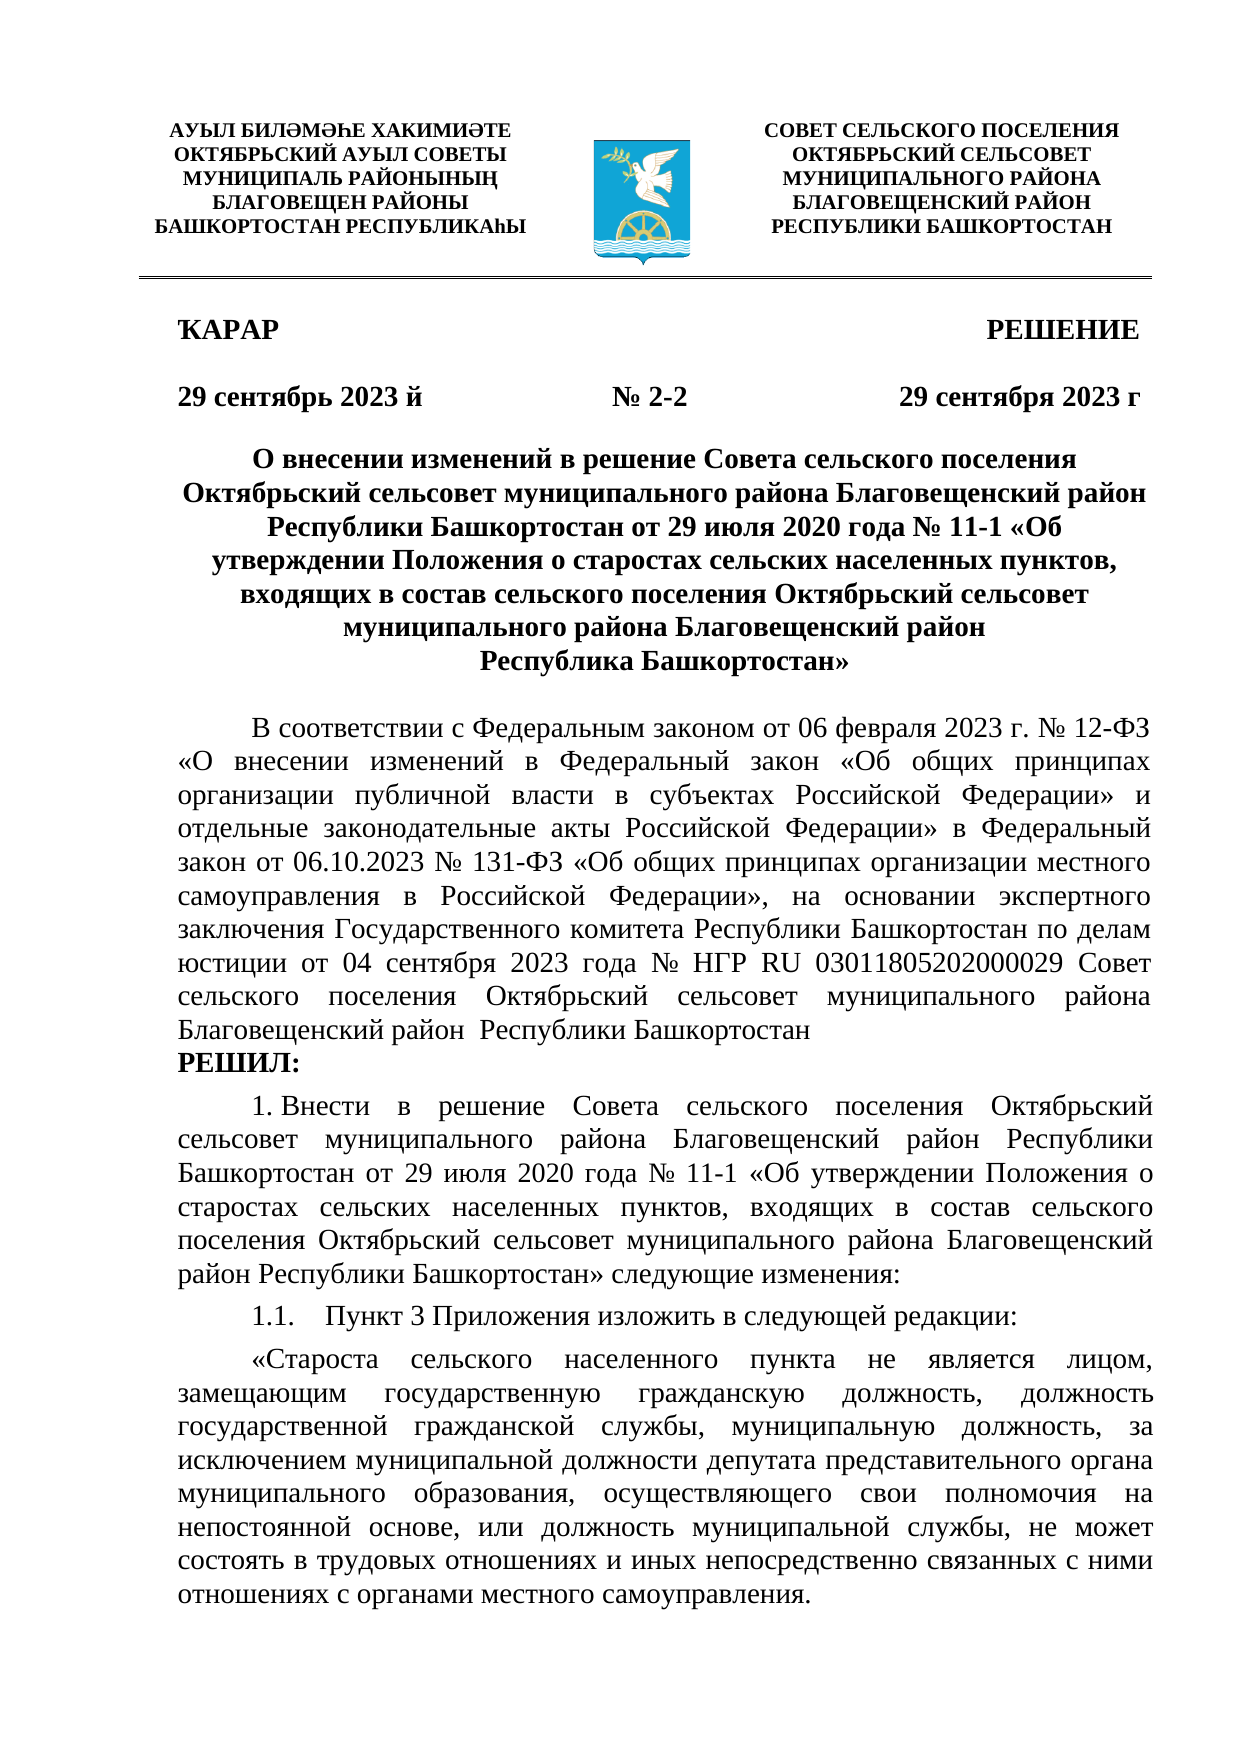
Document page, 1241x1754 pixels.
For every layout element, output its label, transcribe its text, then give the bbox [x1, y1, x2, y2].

table_header СОВЕТ СЕЛЬСКОГО ПОСЕЛЕНИЯ ОКТЯБРЬСКИЙ СЕЛЬСОВЕТ МУНИЦИПАЛЬНОГО РАЙОНА БЛАГОВЕЩЕНСКИЙ РАЙОН РЕСПУБЛИКИ БАШКОРТОСТАН [731, 118, 1152, 276]
text О внесении изменений в решение Совета сельского поселения Октябрьский сельсовет муниципального района Благовещенский район Республики Башкортостан от 29 июля 2020 года № 11-1 «Об утверждении Положения о старостах сельских населенных пунктов, входящих в состав сельского поселения Октябрьский сельсовет муниципального района Благовещенский район [177, 442, 1152, 643]
text Республика Башкортостан» [177, 643, 1152, 676]
table_header [542, 118, 731, 276]
text РЕШИЛ: [177, 1045, 1152, 1079]
list Внести в решение Совета сельского поселения Октябрьский сельсовет муниципального района Благовещенский район Республики Башкортостан от 29 июля 2020 года № 11-1 «Об утверждении Положения о старостах сельских населенных пунктов, входящих в состав сельского поселения Октябрьский сельсовет муниципального района Благовещенский район Республики Башкортостан» следующие изменения: [177, 1088, 1154, 1289]
text ҠАРАР РЕШЕНИЕ [177, 312, 1152, 346]
picture [603, 148, 678, 207]
text 29 сентябрь 2023 й № 2-2 29 сентября 2023 г [177, 379, 1152, 413]
picture [593, 210, 691, 266]
table_header АУЫЛ БИЛӘМӘҺЕ ХАКИМИӘТЕ ОКТЯБРЬСКИЙ АУЫЛ СОВЕТЫ МУНИЦИПАЛЬ РАЙОНЫНЫҢ БЛАГОВЕЩЕН РАЙОНЫ БАШКОРТОСТАН РЕСПУБЛИКАhЫ [139, 118, 542, 276]
text «Староста сельского населенного пункта не является лицом, замещающим государственную гражданскую должность, должность государственной гражданской службы, муниципальную должность, за исключением муниципальной должности депутата представительного органа муниципального образования, осуществляющего свои полномочия на непостоянной основе, или должность муниципальной службы, не может состоять в трудовых отношениях и иных непосредственно связанных с ними отношениях с органами местного самоуправления. [177, 1341, 1154, 1609]
text В соответствии с Федеральным законом от 06 февраля 2023 г. № 12-ФЗ «О внесении изменений в Федеральный закон «Об общих принципах организации публичной власти в субъектах Российской Федерации» и отдельные законодательные акты Российской Федерации» в Федеральный закон от 06.10.2023 № 131-ФЗ «Об общих принципах организации местного самоуправления в Российской Федерации», на основании экспертного заключения Государственного комитета Республики Башкортостан по делам юстиции от 04 сентября 2023 года № HГР RU 03011805202000029 Совет сельского поселения Октябрьский сельсовет муниципального района Благовещенский район Республики Башкортостан [177, 710, 1152, 1045]
list Пункт 3 Приложения изложить в следующей редакции: [177, 1298, 1154, 1332]
